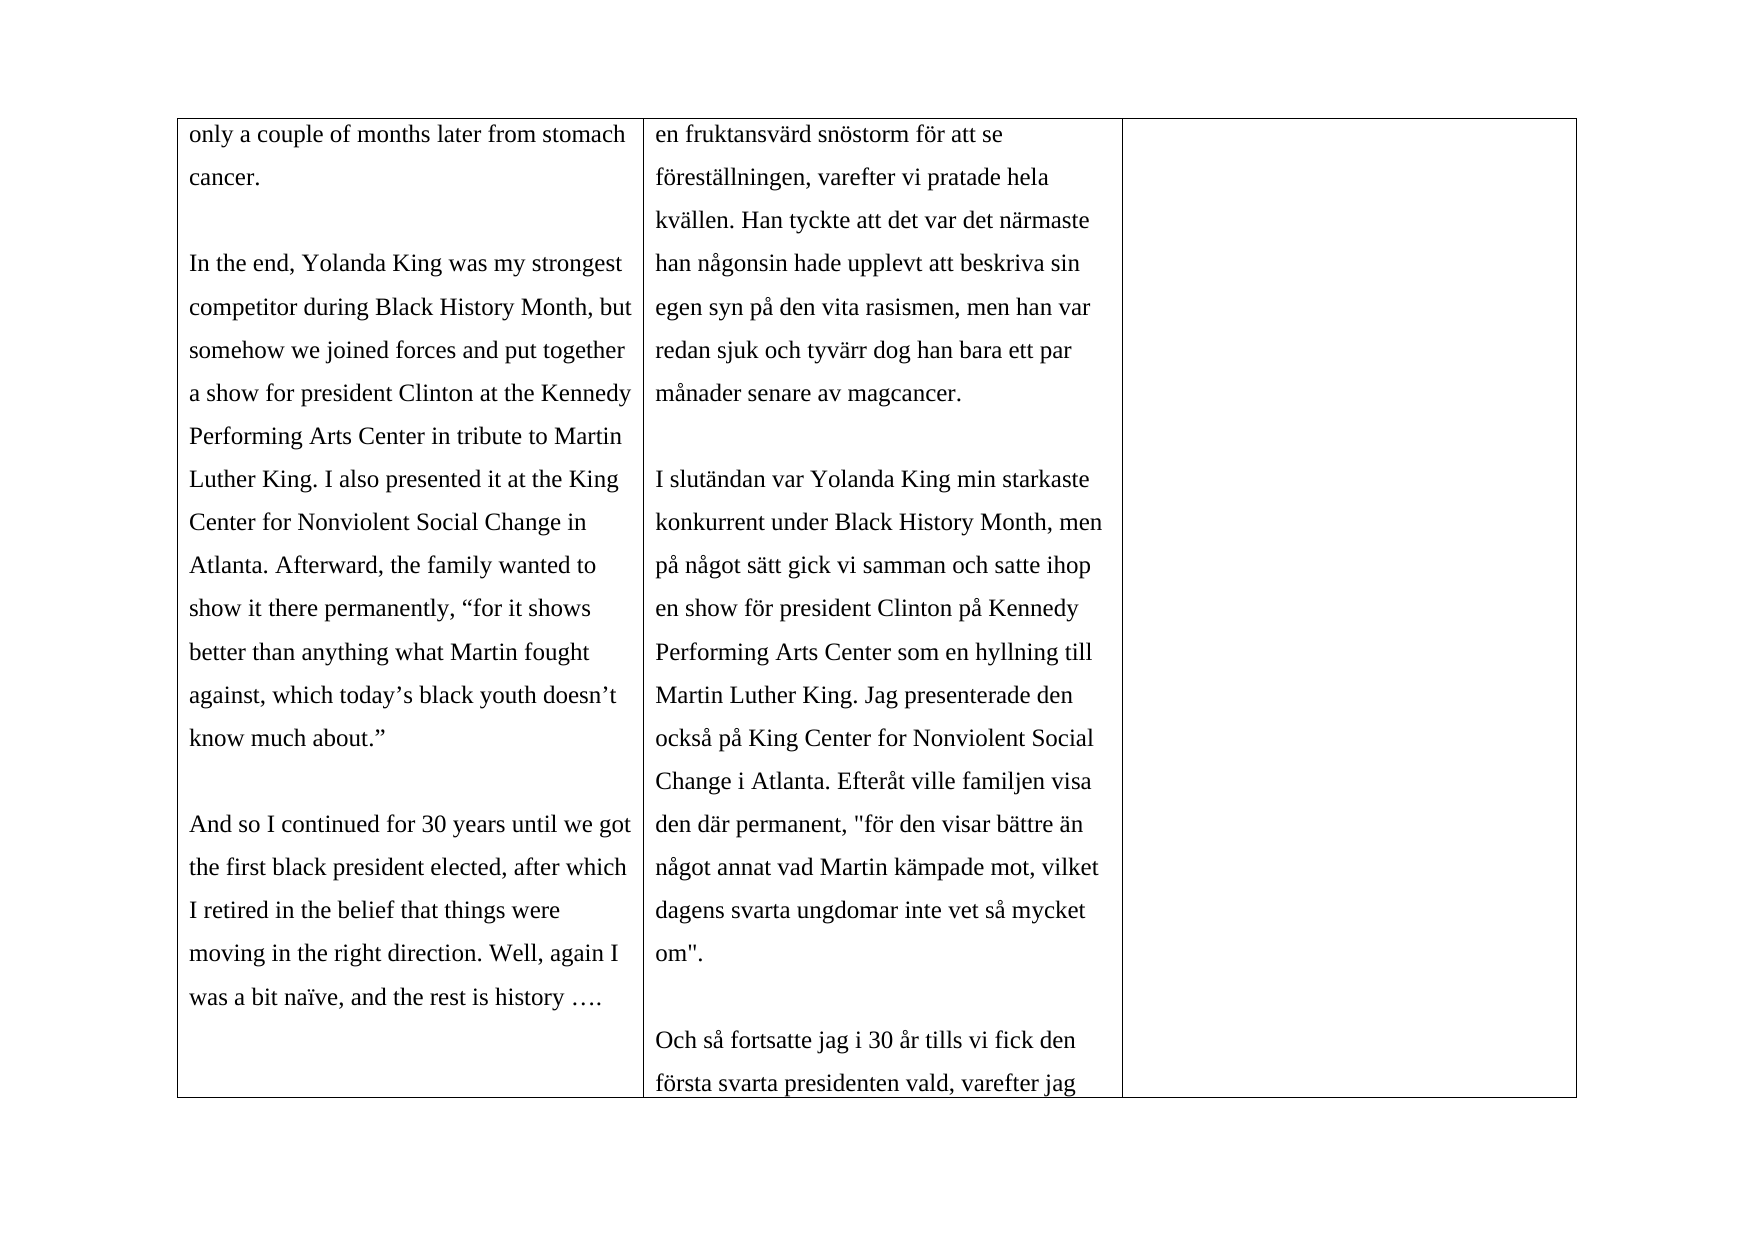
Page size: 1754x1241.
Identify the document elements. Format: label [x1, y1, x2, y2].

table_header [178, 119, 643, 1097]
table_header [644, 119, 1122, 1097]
table_header [1123, 119, 1576, 1097]
